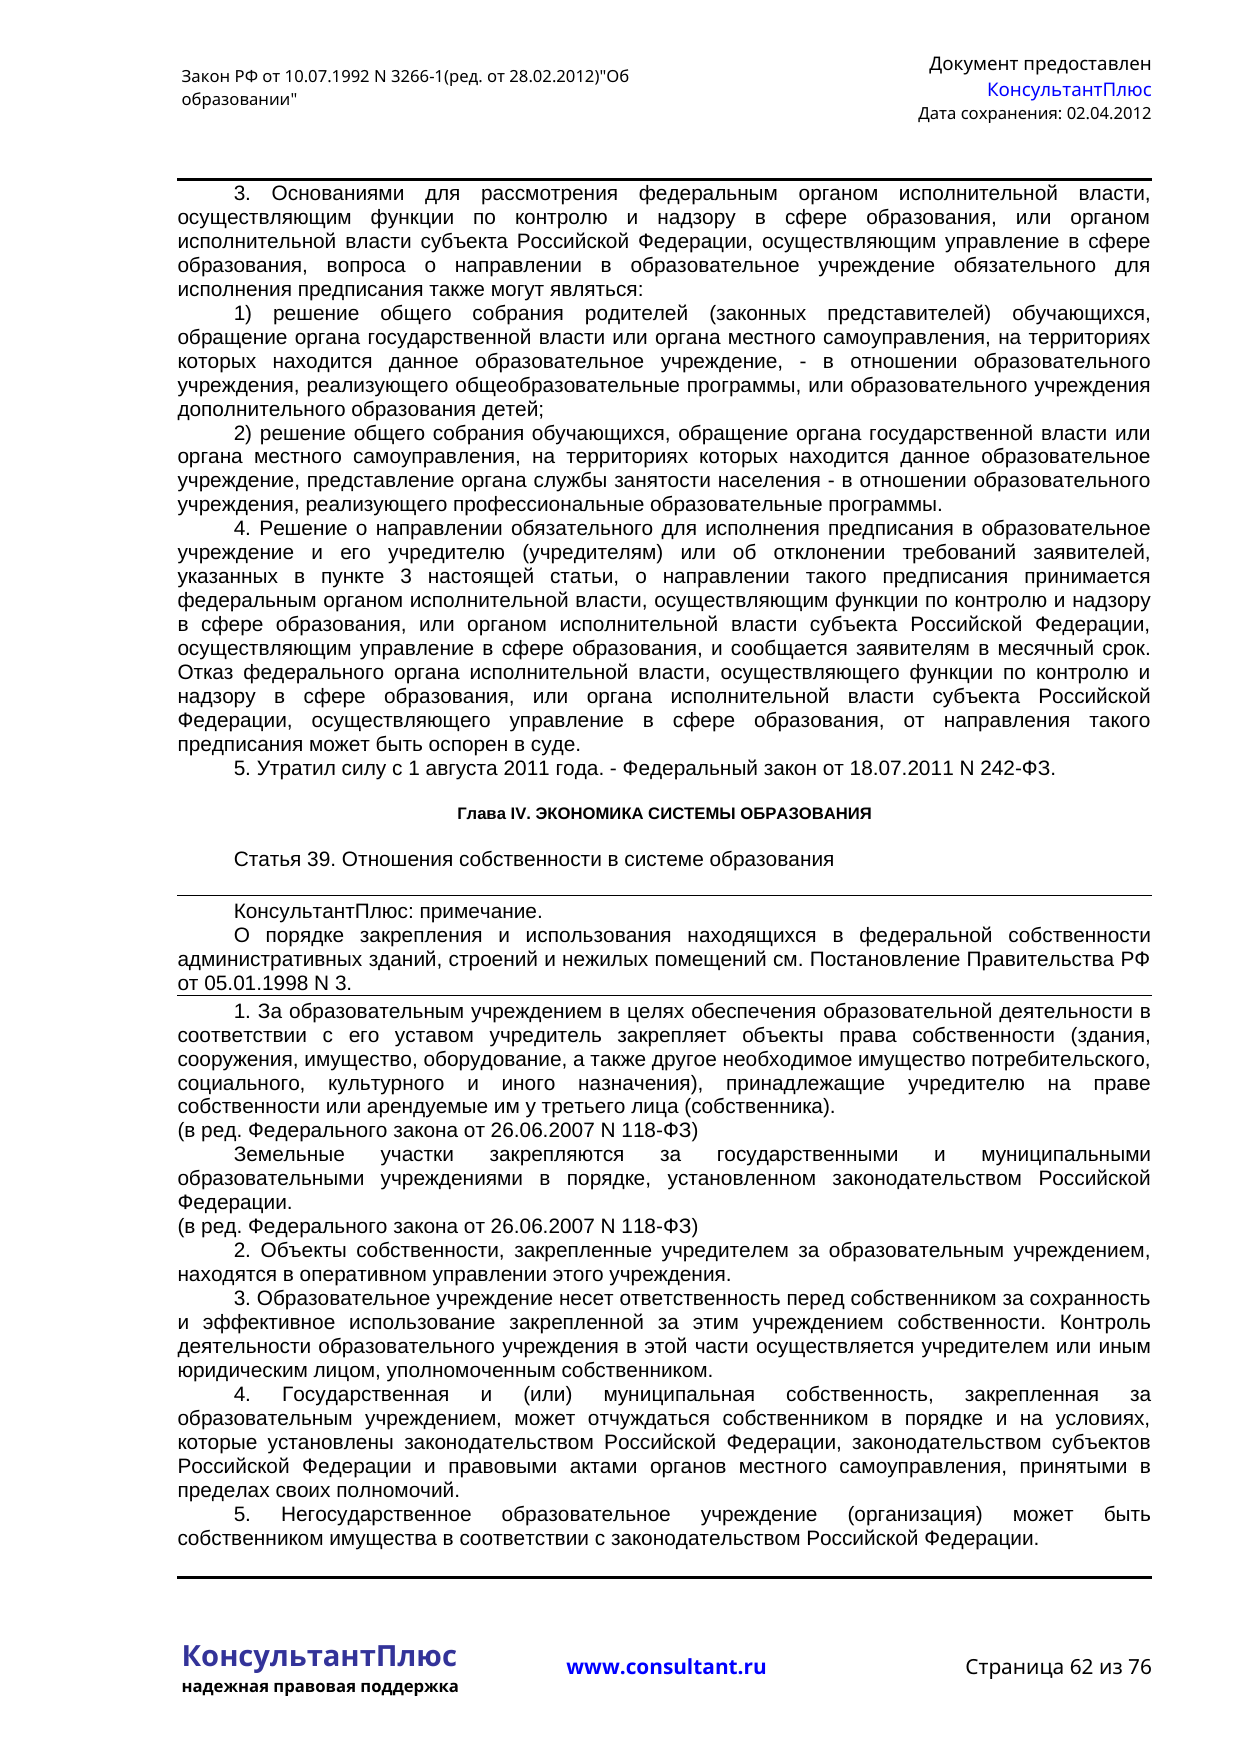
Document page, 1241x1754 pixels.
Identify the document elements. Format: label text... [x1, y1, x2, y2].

text 4. Государственная и (или) муниципальная собственность, закрепленная за образовательным учреждением, может отчуждаться собственником в порядке и на условиях, которые установлены законодательством Российской Федерации, законодательством субъектов Российской Федерации и правовыми актами органов местного самоуправления, принятыми в пределах своих полномочий. [177, 1382, 1152, 1502]
text КонсультантПлюс: примечание. [177, 899, 1152, 923]
text 2. Объекты собственности, закрепленные учредителем за образовательным учреждением, находятся в оперативном управлении этого учреждения. [177, 1238, 1152, 1286]
text Земельные участки закрепляются за государственными и муниципальными образовательными учреждениями в порядке, установленном законодательством Российской Федерации. [177, 1142, 1152, 1214]
title Глава IV. ЭКОНОМИКА СИСТЕМЫ ОБРАЗОВАНИЯ [177, 804, 1152, 823]
text 2) решение общего собрания обучающихся, обращение органа государственной власти или органа местного самоуправления, на территориях которых находится данное образовательное учреждение, представление органа службы занятости населения - в отношении образовательного учреждения, реализующего профессиональные образовательные программы. [177, 420, 1152, 516]
text (в ред. Федерального закона от 26.06.2007 N 118-ФЗ) [177, 1214, 1152, 1238]
text 1) решение общего собрания родителей (законных представителей) обучающихся, обращение органа государственной власти или органа местного самоуправления, на территориях которых находится данное образовательное учреждение, - в отношении образовательного учреждения, реализующего общеобразовательные программы, или образовательного учреждения дополнительного образования детей; [177, 301, 1152, 420]
text 3. Образовательное учреждение несет ответственность перед собственником за сохранность и эффективное использование закрепленной за этим учреждением собственности. Контроль деятельности образовательного учреждения в этой части осуществляется учредителем или иным юридическим лицом, уполномоченным собственником. [177, 1286, 1152, 1382]
text (в ред. Федерального закона от 26.06.2007 N 118-ФЗ) [177, 1118, 1152, 1142]
text 4. Решение о направлении обязательного для исполнения предписания в образовательное учреждение и его учредителю (учредителям) или об отклонении требований заявителей, указанных в пункте 3 настоящей статьи, о направлении такого предписания принимается федеральным органом исполнительной власти, осуществляющим функции по контролю и надзору в сфере образования, или органом исполнительной власти субъекта Российской Федерации, осуществляющим управление в сфере образования, и сообщается заявителям в месячный срок. Отказ федерального органа исполнительной власти, осуществляющего функции по контролю и надзору в сфере образования, или органа исполнительной власти субъекта Российской Федерации, осуществляющего управление в сфере образования, от направления такого предписания может быть оспорен в суде. [177, 516, 1152, 756]
text 5. Утратил силу с 1 августа 2011 года. - Федеральный закон от 18.07.2011 N 242-ФЗ. [177, 756, 1152, 780]
text 5. Негосударственное образовательное учреждение (организация) может быть собственником имущества в соответствии с законодательством Российской Федерации. [177, 1502, 1152, 1549]
text 3. Основаниями для рассмотрения федеральным органом исполнительной власти, осуществляющим функции по контролю и надзору в сфере образования, или органом исполнительной власти субъекта Российской Федерации, осуществляющим управление в сфере образования, вопроса о направлении в образовательное учреждение обязательного для исполнения предписания также могут являться: [177, 181, 1152, 301]
text О порядке закрепления и использования находящихся в федеральной собственности административных зданий, строений и нежилых помещений см. Постановление Правительства РФ от 05.01.1998 N 3. [177, 923, 1152, 994]
text 1. За образовательным учреждением в целях обеспечения образовательной деятельности в соответствии с его уставом учредитель закрепляет объекты права собственности (здания, сооружения, имущество, оборудование, а также другое необходимое имущество потребительского, социального, культурного и иного назначения), принадлежащие учредителю на праве собственности или арендуемые им у третьего лица (собственника). [177, 998, 1152, 1118]
text Статья 39. Отношения собственности в системе образования [177, 847, 1152, 871]
